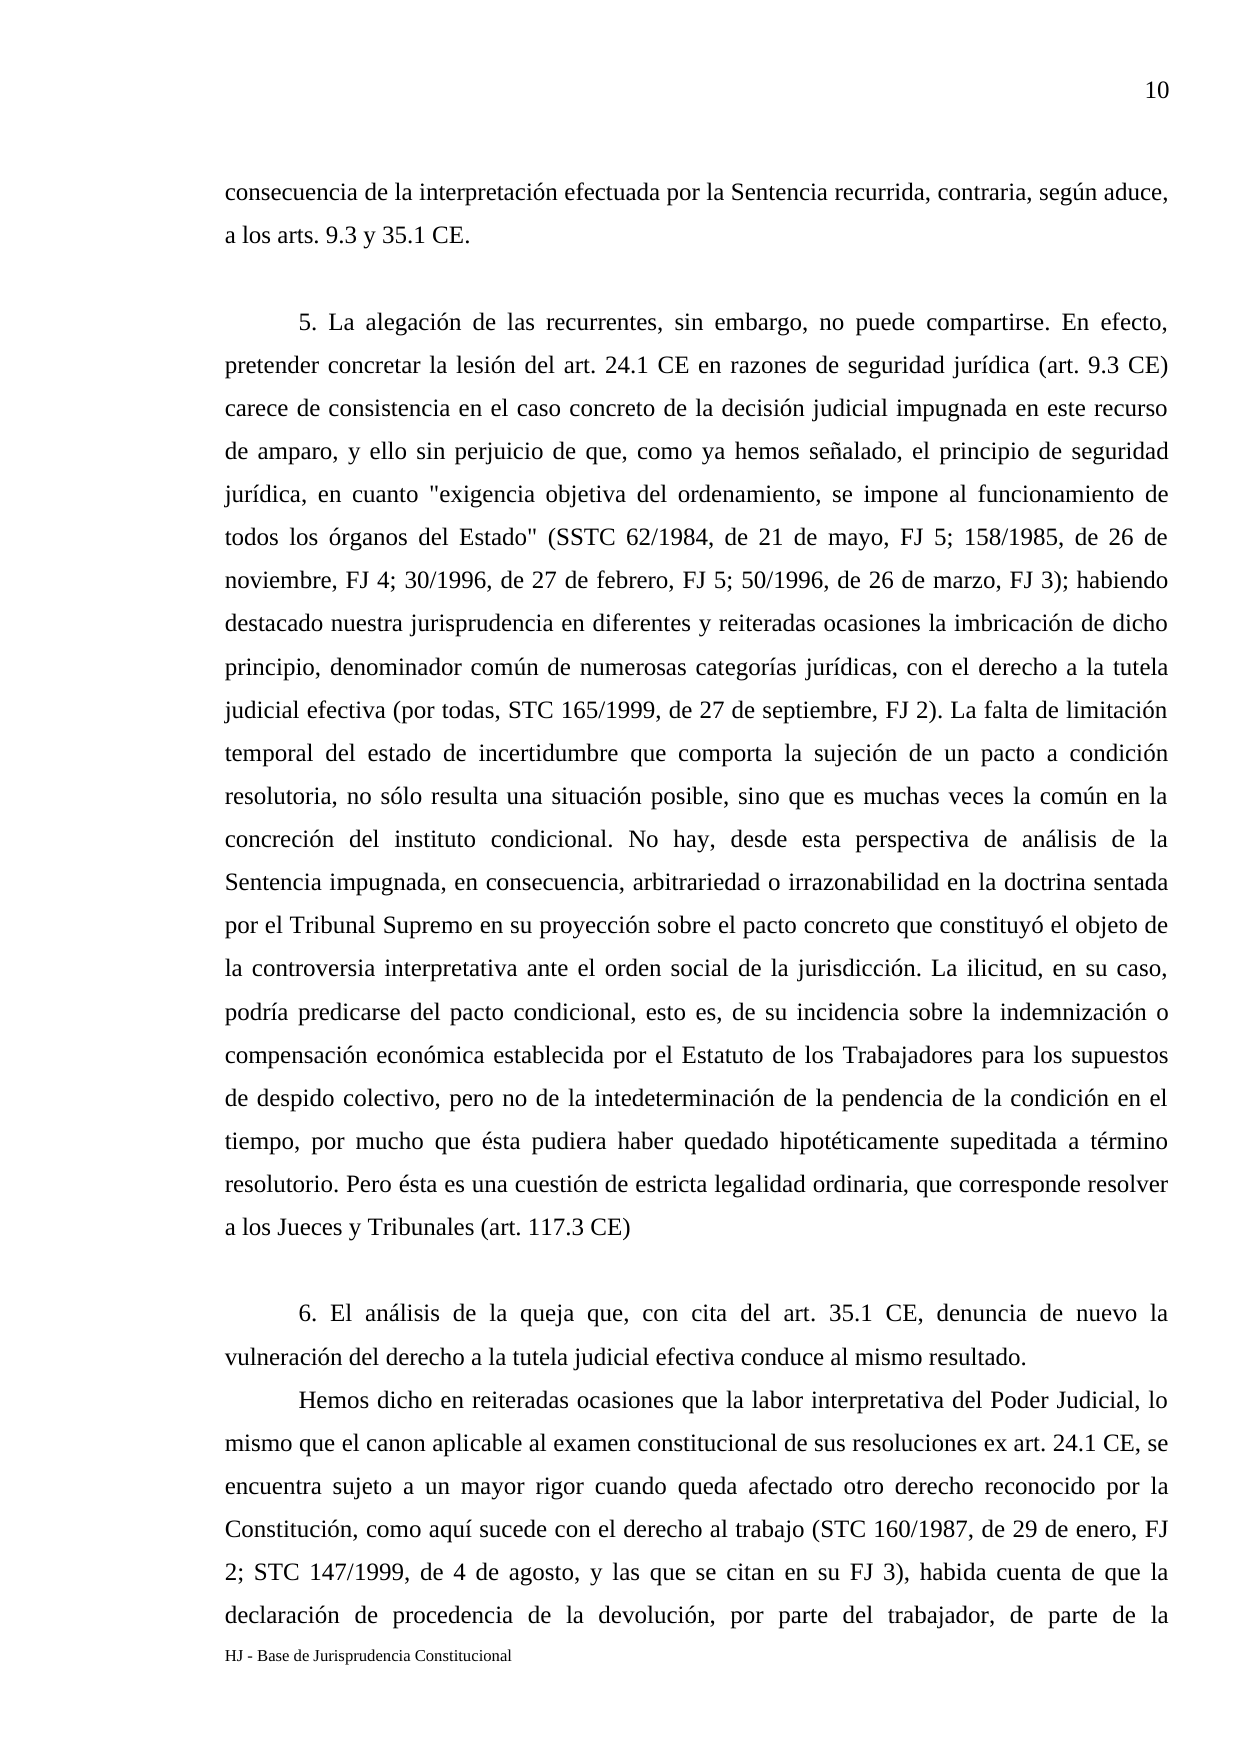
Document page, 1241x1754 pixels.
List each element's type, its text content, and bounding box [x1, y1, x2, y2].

text 5. La alegación de las recurrentes, sin embargo, no puede compartirse. En efecto, pretender concretar la lesión del art. 24.1 CE en razones de seguridad jurídica (art. 9.3 CE) carece de consistencia en el caso concreto de la decisión judicial impugnada en este recurso de amparo, y ello sin perjuicio de que, como ya hemos señalado, el principio de seguridad jurídica, en cuanto "exigencia objetiva del ordenamiento, se impone al funcionamiento de todos los órganos del Estado" (SSTC 62/1984, de 21 de mayo, FJ 5; 158/1985, de 26 de noviembre, FJ 4; 30/1996, de 27 de febrero, FJ 5; 50/1996, de 26 de marzo, FJ 3); habiendo destacado nuestra jurisprudencia en diferentes y reiteradas ocasiones la imbricación de dicho principio, denominador común de numerosas categorías jurídicas, con el derecho a la tutela judicial efectiva (por todas, STC 165/1999, de 27 de septiembre, FJ 2). La falta de limitación temporal del estado de incertidumbre que comporta la sujeción de un pacto a condición resolutoria, no sólo resulta una situación posible, sino que es muchas veces la común en la concreción del instituto condicional. No hay, desde esta perspectiva de análisis de la Sentencia impugnada, en consecuencia, arbitrariedad o irrazonabilidad en la doctrina sentada por el Tribunal Supremo en su proyección sobre el pacto concreto que constituyó el objeto de la controversia interpretativa ante el orden social de la jurisdicción. La ilicitud, en su caso, podría predicarse del pacto condicional, esto es, de su incidencia sobre la indemnización o compensación económica establecida por el Estatuto de los Trabajadores para los supuestos de despido colectivo, pero no de la intedeterminación de la pendencia de la condición en el tiempo, por mucho que ésta pudiera haber quedado hipotéticamente supeditada a término resolutorio. Pero ésta es una cuestión de estricta legalidad ordinaria, que corresponde resolver a los Jueces y Tribunales (art. 117.3 CE) [224, 307, 1169, 1241]
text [224, 177, 1169, 249]
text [224, 1385, 1169, 1629]
text 6. El análisis de la queja que, con cita del art. 35.1 CE, denuncia de nuevo la vulneración del derecho a la tutela judicial efectiva conduce al mismo resultado. [224, 1298, 1169, 1370]
